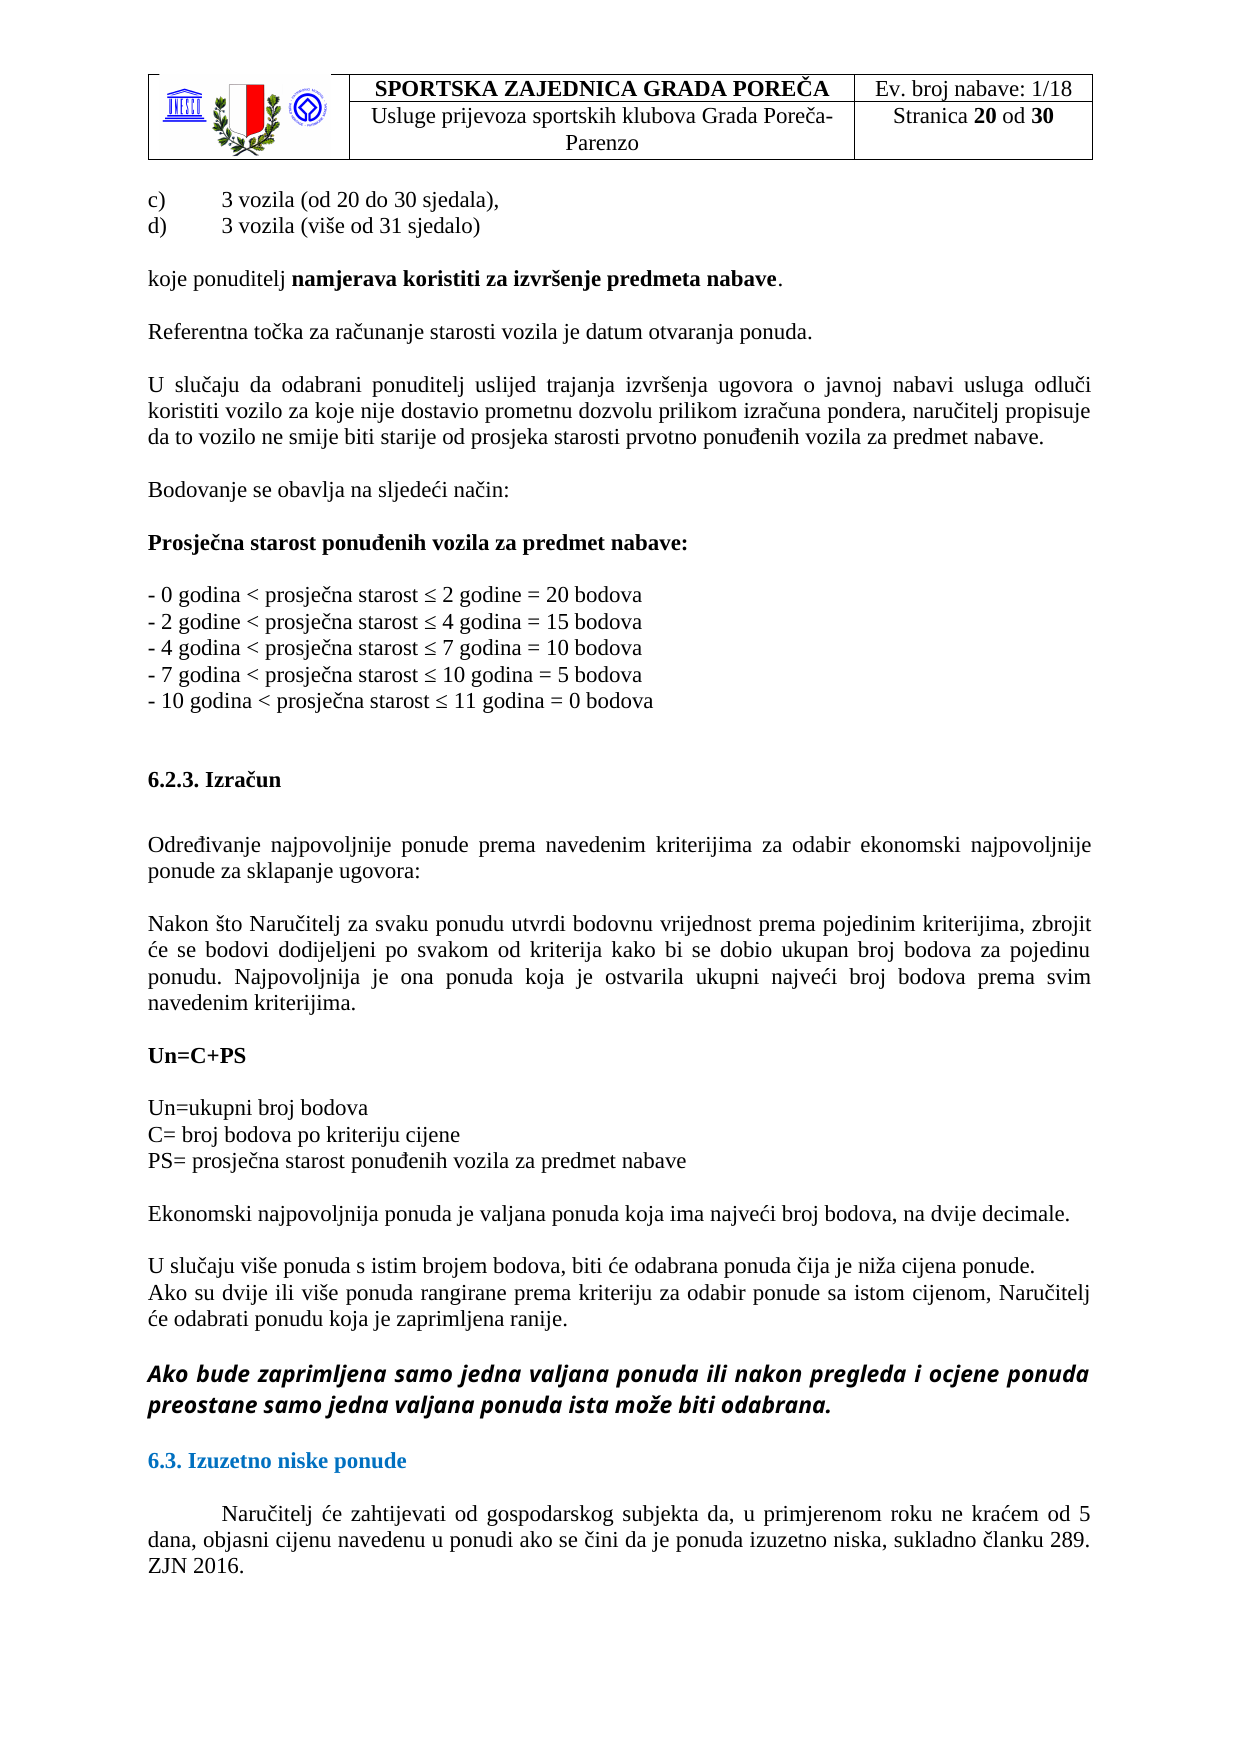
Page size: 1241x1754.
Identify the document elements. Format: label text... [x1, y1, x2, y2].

text Ako bude zaprimljena samo jedna valjana ponuda ili nakon pregleda i ocjene ponuda preostane samo jedna valjana ponuda ista može biti odabrana. [148, 1358, 1093, 1421]
text Referentna točka za računanje starosti vozila je datum otvaranja ponuda. [148, 318, 1093, 344]
text Prosječna starost ponuđenih vozila za predmet nabave: [148, 529, 1093, 555]
text d) 3 vozila (više od 31 sjedalo) [148, 213, 1093, 239]
text Naručitelj će zahtijevati od gospodarskog subjekta da, u primjerenom roku ne kraćem od 5 dana, objasni cijenu navedenu u ponudi ako se čini da je ponuda izuzetno niska, sukladno članku 289. ZJN 2016. [148, 1499, 1093, 1579]
text - 2 godine < prosječna starost ≤ 4 godina = 15 bodova [148, 608, 1093, 634]
text Bodovanje se obavlja na sljedeći način: [148, 476, 1093, 502]
text U slučaju više ponuda s istim brojem bodova, biti će odabrana ponuda čija je niža cijena ponude. [148, 1253, 1093, 1279]
text c) 3 vozila (od 20 do 30 sjedala), [148, 186, 1093, 213]
text Un=ukupni broj bodova [148, 1094, 1093, 1121]
text U slučaju da odabrani ponuditelj uslijed trajanja izvršenja ugovora o javnoj nabavi usluga odluči koristiti vozilo za koje nije dostavio prometnu dozvolu prilikom izračuna pondera, naručitelj propisuje da to vozilo ne smije biti starije od prosjeka starosti prvotno ponuđenih vozila za predmet nabave. [148, 371, 1093, 450]
text - 4 godina < prosječna starost ≤ 7 godina = 10 bodova [148, 634, 1093, 661]
text Ako su dvije ili više ponuda rangirane prema kriteriju za odabir ponude sa istom cijenom, Naručitelj će odabrati ponudu koja je zaprimljena ranije. [148, 1279, 1093, 1332]
picture [159, 74, 331, 159]
text C= broj bodova po kriteriju cijene [148, 1121, 1093, 1147]
text Ekonomski najpovoljnija ponuda je valjana ponuda koja ima najveći broj bodova, na dvije decimale. [148, 1200, 1093, 1226]
text Un=C+PS [148, 1042, 1093, 1068]
text koje ponuditelj namjerava koristiti za izvršenje predmeta nabave. [148, 265, 1093, 292]
subtitle 6.2.3. Izračun [148, 766, 1093, 792]
text Nakon što Naručitelj za svaku ponudu utvrdi bodovnu vrijednost prema pojedinim kriterijima, zbrojit će se bodovi dodijeljeni po svakom od kriterija kako bi se dobio ukupan broj bodova za pojedinu ponudu. Najpovoljnija je ona ponuda koja je ostvarila ukupni najveći broj bodova prema svim navedenim kriterijima. [148, 910, 1093, 1015]
text PS= prosječna starost ponuđenih vozila za predmet nabave [148, 1147, 1093, 1173]
text - 7 godina < prosječna starost ≤ 10 godina = 5 bodova [148, 661, 1093, 687]
text Određivanje najpovoljnije ponude prema navedenim kriterijima za odabir ekonomski najpovoljnije ponude za sklapanje ugovora: [148, 831, 1093, 884]
subtitle 6.3. Izuzetno niske ponude [148, 1447, 1093, 1473]
text - 10 godina < prosječna starost ≤ 11 godina = 0 bodova [148, 687, 1093, 713]
text - 0 godina < prosječna starost ≤ 2 godine = 20 bodova [148, 582, 1093, 608]
